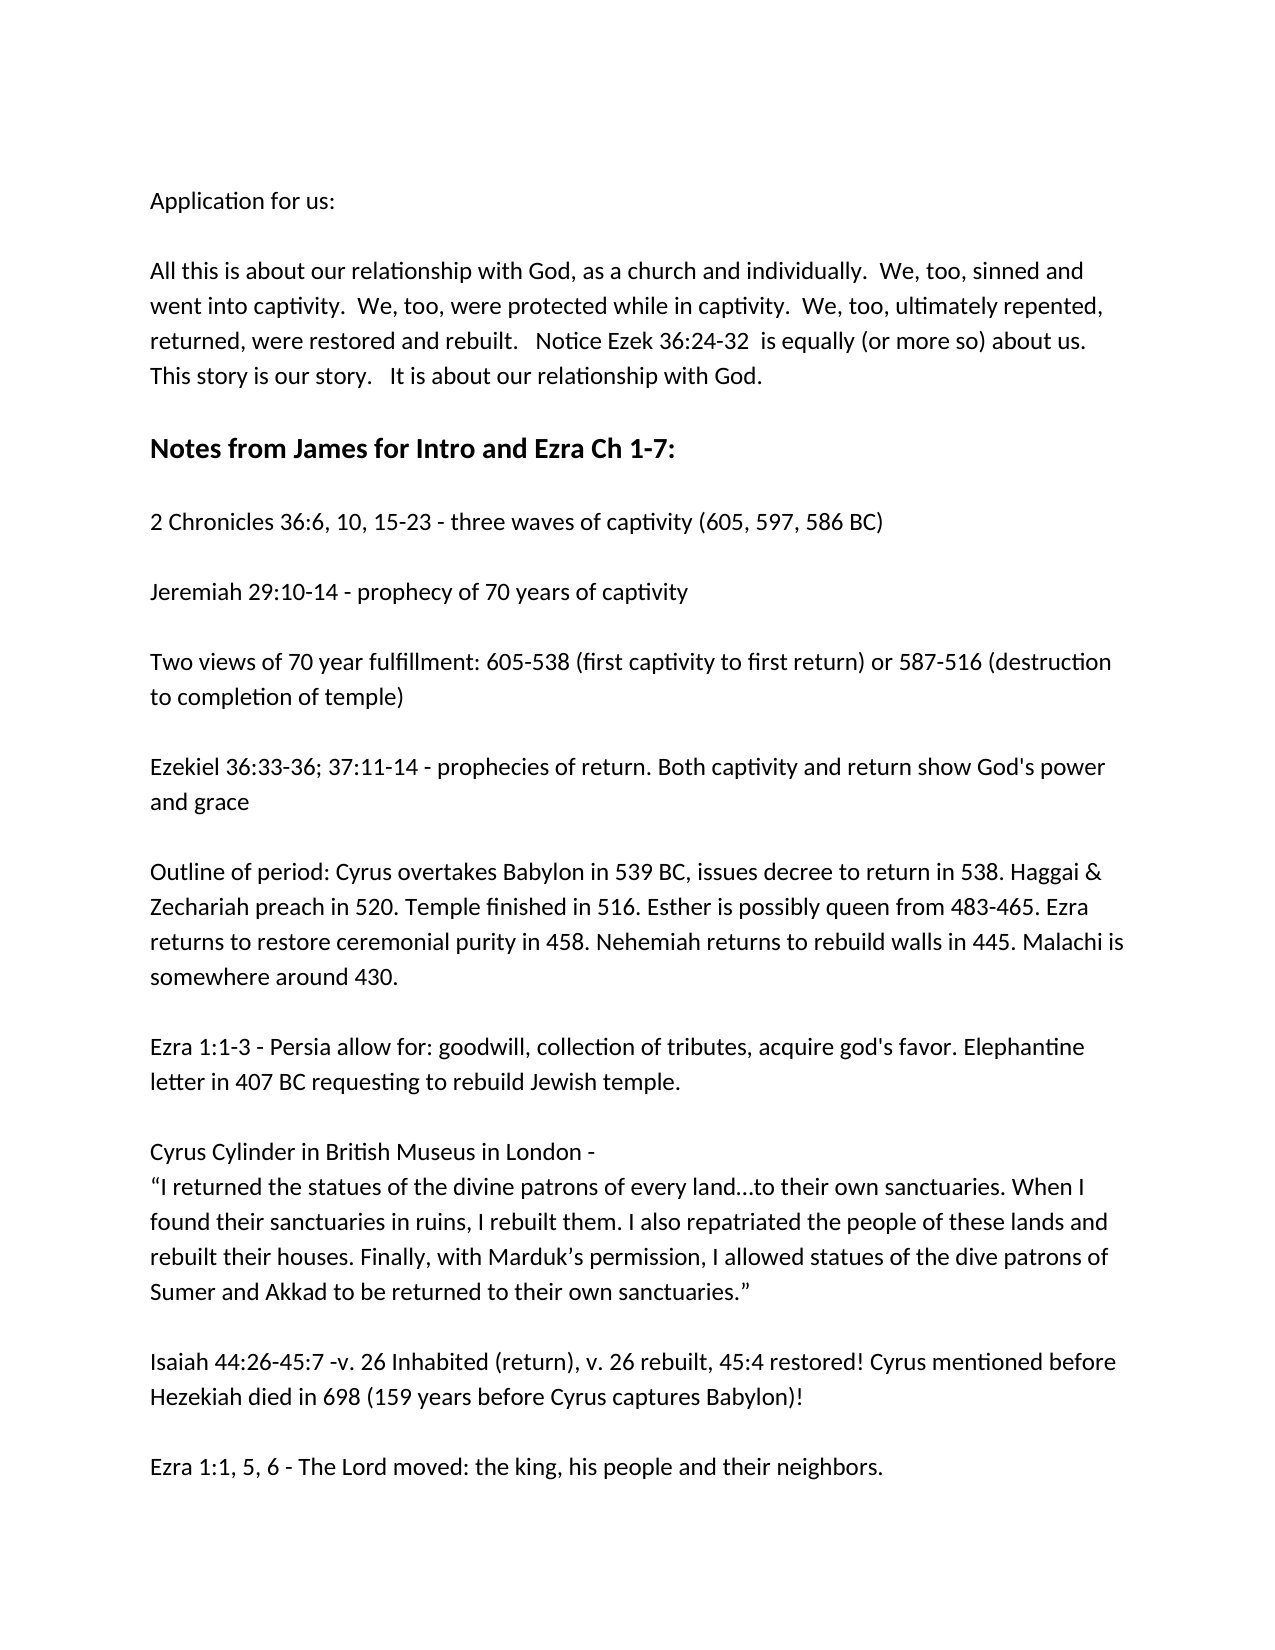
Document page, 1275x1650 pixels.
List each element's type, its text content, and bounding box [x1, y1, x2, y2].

text Ezra 1:1-3 - Persia allow for: goodwill, collection of tributes, acquire god's favor. Elephantine letter in 407 BC requesting to rebuild Jewish temple. [150, 1031, 1125, 1096]
text Ezekiel 36:33-36; 37:11-14 - prophecies of return. Both captivity and return show God's power and grace [150, 751, 1125, 816]
text Two views of 70 year fulfillment: 605-538 (first captivity to first return) or 587-516 (destruction to completion of temple) [150, 646, 1125, 711]
text Jeremiah 29:10-14 - prophecy of 70 years of captivity [150, 576, 1125, 606]
text “I returned the statues of the divine patrons of every land…to their own sanctuaries. When I found their sanctuaries in ruins, I rebuilt them. I also repatriated the people of these lands and rebuilt their houses. Finally, with Marduk’s permission, I allowed statues of the dive patrons of Sumer and Akkad to be returned to their own sanctuaries.” [150, 1171, 1125, 1306]
text Outline of period: Cyrus overtakes Babylon in 539 BC, issues decree to return in 538. Haggai & Zechariah preach in 520. Temple finished in 516. Esther is possibly queen from 483-465. Ezra returns to restore ceremonial purity in 458. Nehemiah returns to rebuild walls in 445. Malachi is somewhere around 430. [150, 856, 1125, 991]
text Notes from James for Intro and Ezra Ch 1-7: [150, 430, 1125, 466]
text 2 Chronicles 36:6, 10, 15-23 - three waves of captivity (605, 597, 586 BC) [150, 506, 1125, 536]
text Ezra 1:1, 5, 6 - The Lord moved: the king, his people and their neighbors. [150, 1451, 1125, 1481]
text Application for us: [150, 185, 1125, 216]
text Isaiah 44:26-45:7 -v. 26 Inhabited (return), v. 26 rebuilt, 45:4 restored! Cyrus mentioned before Hezekiah died in 698 (159 years before Cyrus captures Babylon)! [150, 1346, 1125, 1411]
text All this is about our relationship with God, as a church and individually. We, too, sinned and went into captivity. We, too, were protected while in captivity. We, too, ultimately repented, returned, were restored and rebuilt. Notice Ezek 36:24-32 is equally (or more so) about us. This story is our story. It is about our relationship with God. [150, 255, 1125, 391]
text Cyrus Cylinder in British Museus in London - [150, 1136, 1125, 1166]
